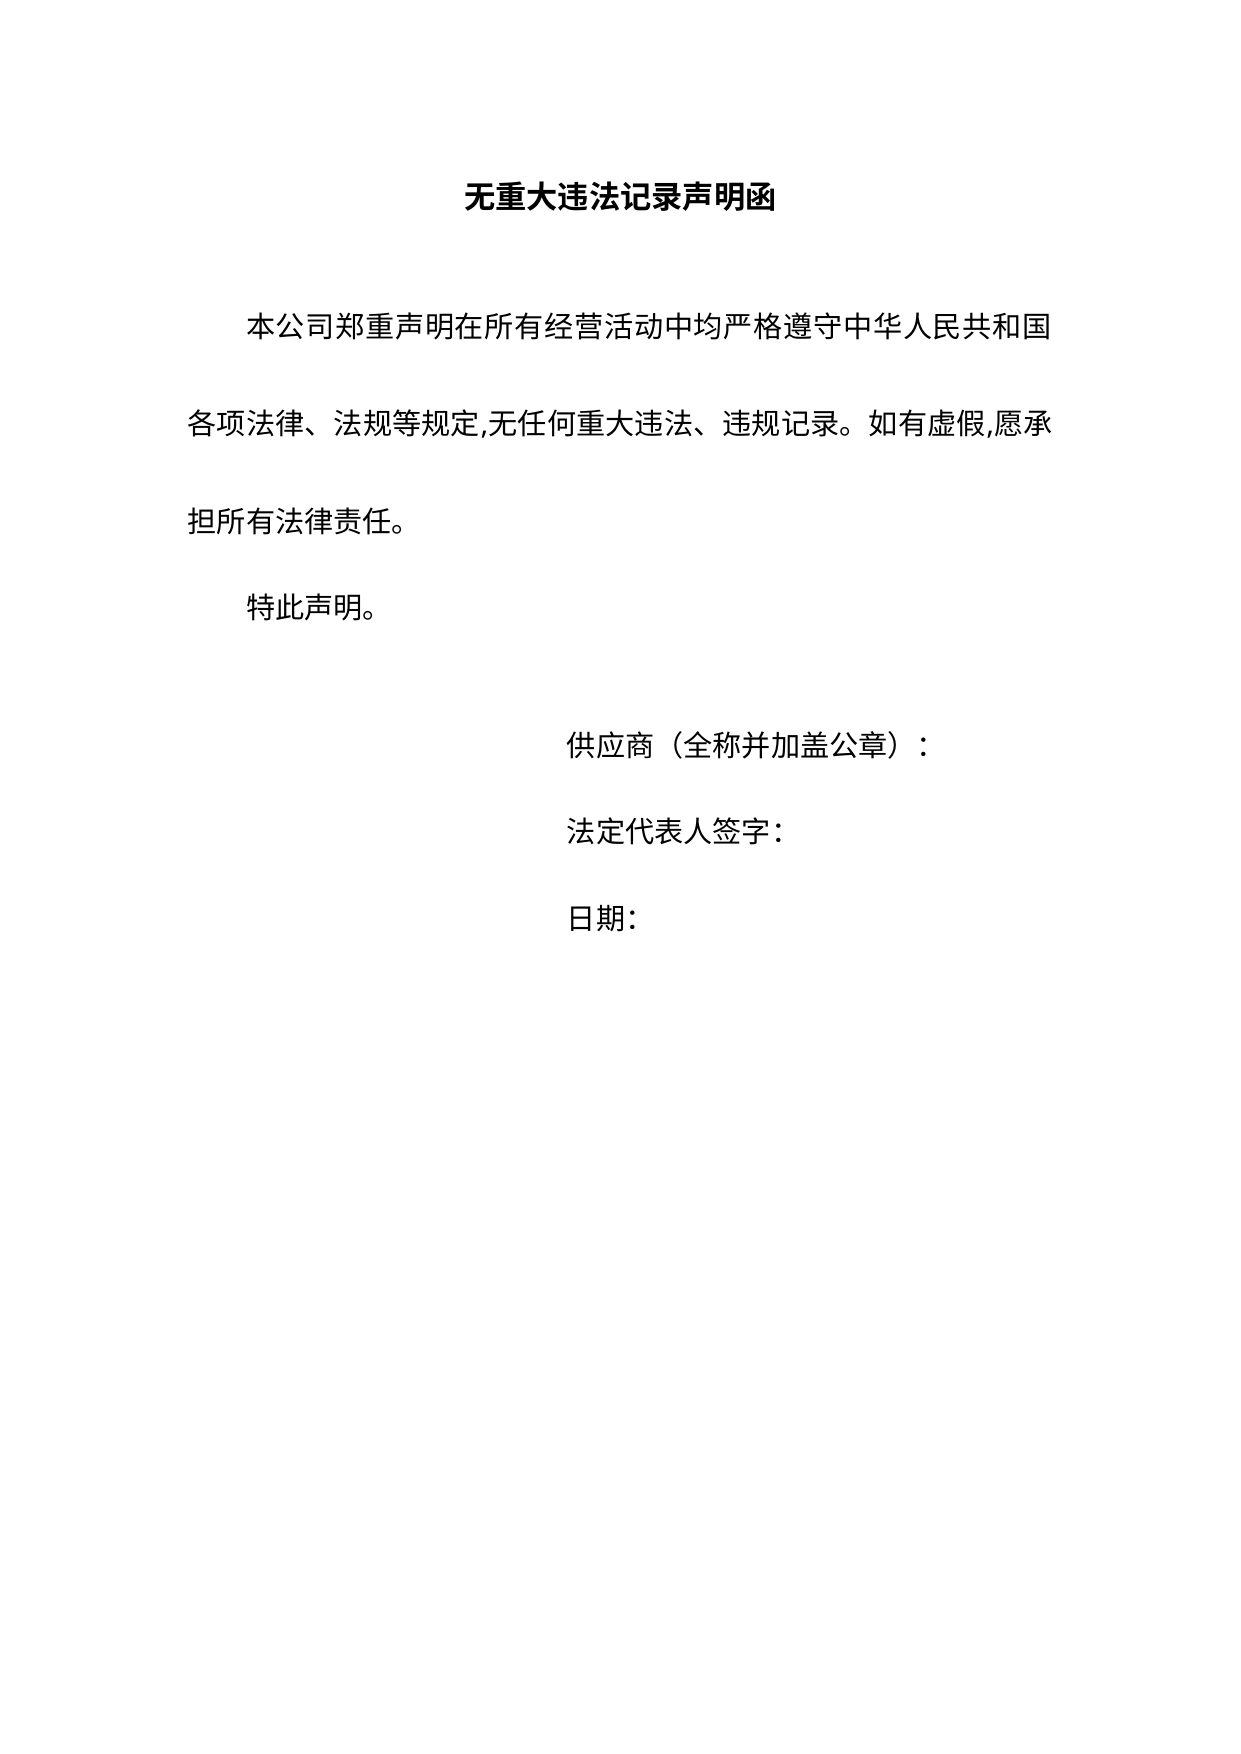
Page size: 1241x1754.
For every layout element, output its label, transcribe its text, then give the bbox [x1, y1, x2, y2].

text 法定代表人签字： [187, 798, 1053, 863]
text 无重大违法记录声明函 [187, 162, 1053, 227]
text 本公司郑重声明在所有经营活动中均严格遵守中华人民共和国各项法律、法规等规定,无任何重大违法、违规记录。如有虚假,愿承担所有法律责任。 [187, 292, 1053, 552]
text 供应商（全称并加盖公章）： [187, 712, 1053, 777]
text 日期： [187, 884, 1053, 949]
text 特此声明。 [187, 573, 1053, 638]
